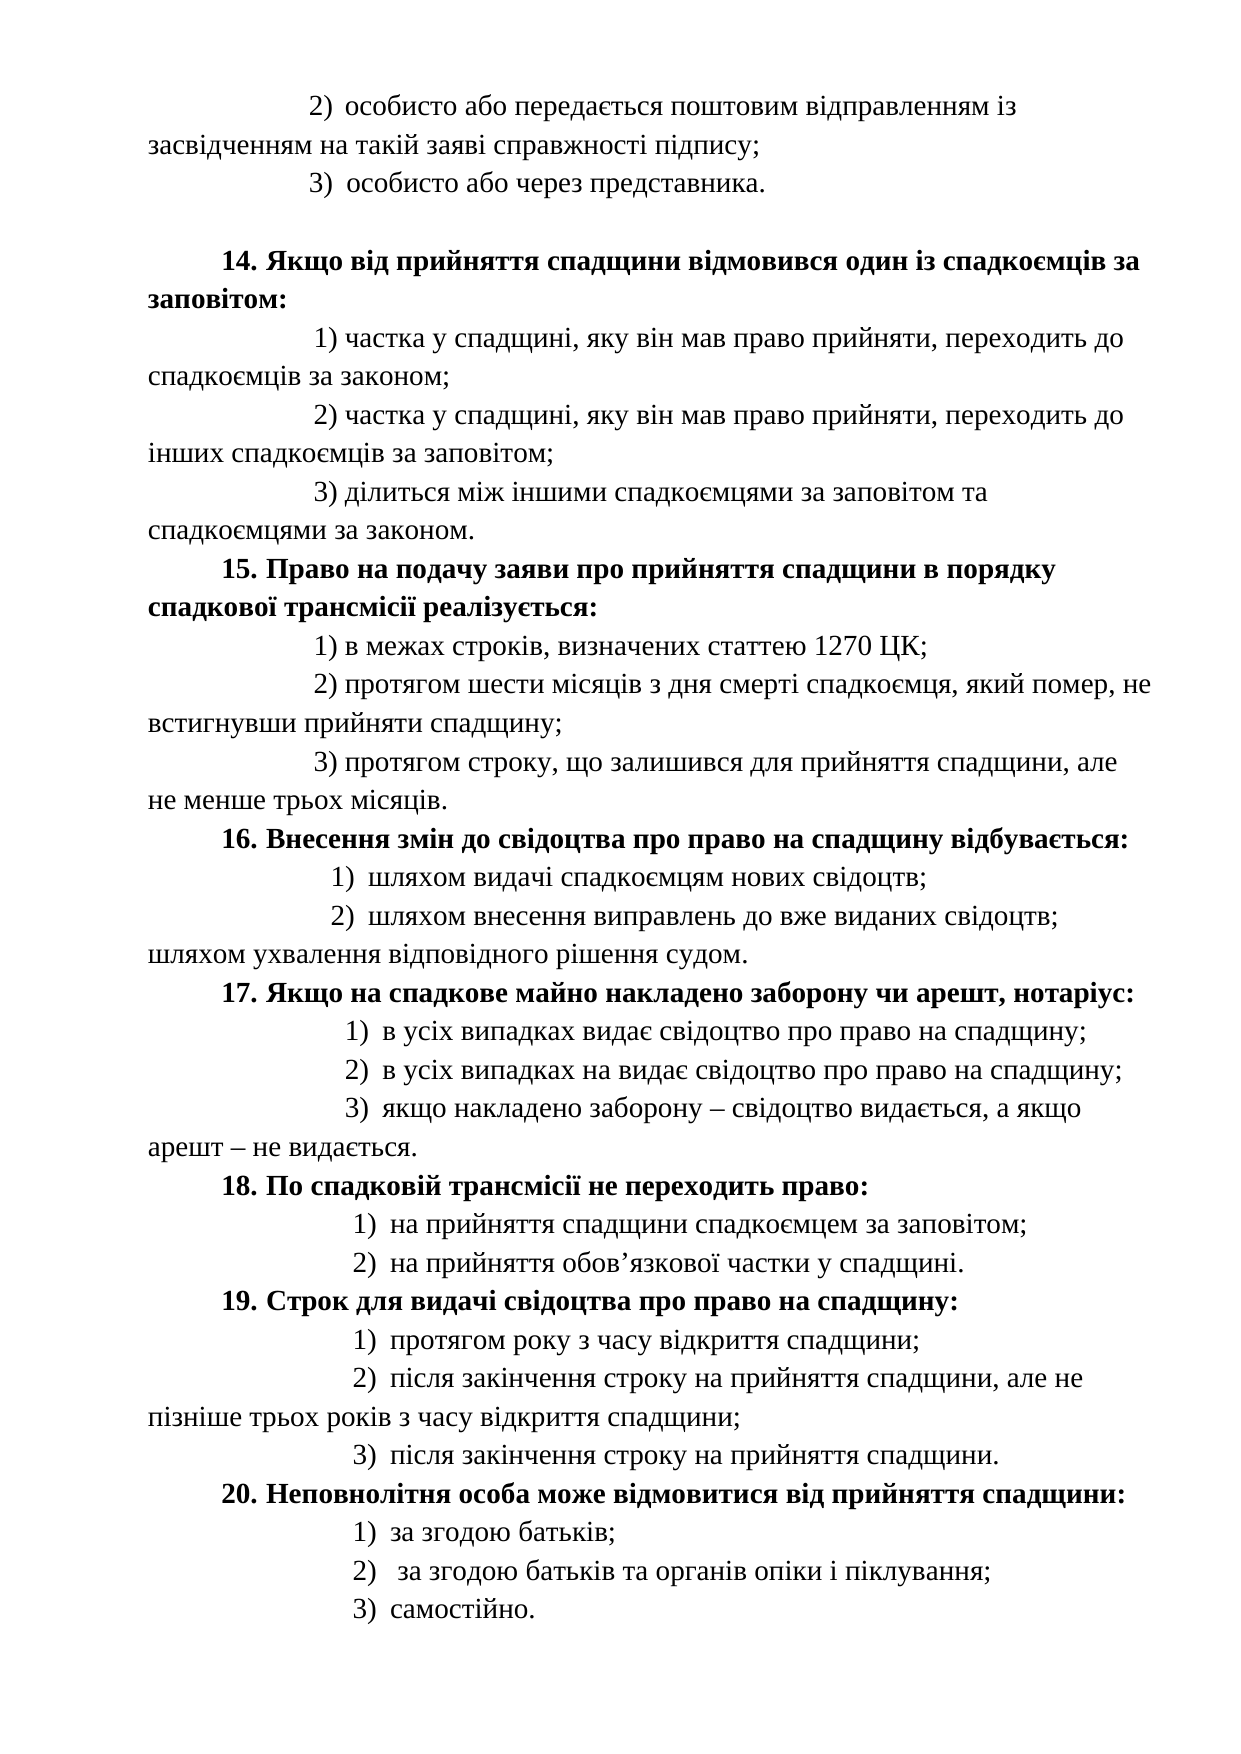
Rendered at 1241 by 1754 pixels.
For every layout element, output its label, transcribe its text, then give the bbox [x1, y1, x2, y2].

list на прийняття обов’язкової частки у спадщині. [352, 1245, 1152, 1278]
list Якщо на спадкове майно накладено заборону чи арешт, нотаріус: [221, 975, 1152, 1008]
list Якщо від прийняття спадщини відмовився один із спадкоємців за [221, 243, 1152, 276]
list після закінчення строку на прийняття спадщини. [352, 1437, 1152, 1471]
list самостійно. [352, 1592, 1152, 1625]
list частка у спадщині, яку він мав право прийняти, переходить до [313, 320, 1152, 353]
list в межах строків, визначених статтею 1270 ЦК; [313, 628, 1152, 662]
list Неповнолітня особа може відмовитися від прийняття спадщини: [221, 1476, 1152, 1509]
list на прийняття спадщини спадкоємцем за заповітом; [352, 1206, 1152, 1240]
text шляхом ухвалення відповідного рішення судом. [148, 936, 1152, 970]
list шляхом видачі спадкоємцям нових свідоцтв; [330, 859, 1152, 893]
list Право на подачу заяви про прийняття спадщини в порядку [221, 551, 1152, 584]
list протягом року з часу відкриття спадщини; [352, 1322, 1152, 1355]
list після закінчення строку на прийняття спадщини, але не [352, 1360, 1152, 1394]
list особисто або через представника. [308, 166, 1152, 199]
text арешт – не видається. [148, 1129, 1152, 1163]
list частка у спадщині, яку він мав право прийняти, переходить до [313, 397, 1152, 430]
list за згодою батьків; [352, 1514, 1152, 1548]
text встигнувши прийняти спадщину; [148, 705, 1152, 739]
list протягом шести місяців з дня смерті спадкоємця, який помер, не [313, 667, 1152, 700]
list Внесення змін до свідоцтва про право на спадщину відбувається: [221, 821, 1152, 854]
list По спадковій трансмісії не переходить право: [221, 1168, 1152, 1201]
list за згодою батьків та органів опіки і піклування; [352, 1553, 1152, 1587]
text не менше трьох місяців. [148, 782, 1152, 816]
list шляхом внесення виправлень до вже виданих свідоцтв; [330, 898, 1152, 931]
list ділиться між іншими спадкоємцями за заповітом та [313, 474, 1152, 507]
list протягом строку, що залишився для прийняття спадщини, але [313, 744, 1152, 777]
list в усіх випадках видає свідоцтво про право на спадщину; [344, 1013, 1152, 1047]
list Строк для видачі свідоцтва про право на спадщину: [221, 1283, 1152, 1317]
text спадкової трансмісії реалізується: [148, 589, 1152, 623]
text пізніше трьох років з часу відкриття спадщини; [148, 1399, 1152, 1432]
text засвідченням на такій заяві справжності підпису; [148, 127, 1152, 161]
list якщо накладено заборону – свідоцтво видається, а якщо [344, 1091, 1152, 1124]
list особисто або передається поштовим відправленням із [308, 88, 1152, 122]
list в усіх випадках на видає свідоцтво про право на спадщину; [344, 1052, 1152, 1086]
text спадкоємців за законом; [148, 358, 1152, 392]
text заповітом: [148, 281, 1152, 315]
text інших спадкоємців за заповітом; [148, 435, 1152, 469]
text спадкоємцями за законом. [148, 512, 1152, 546]
